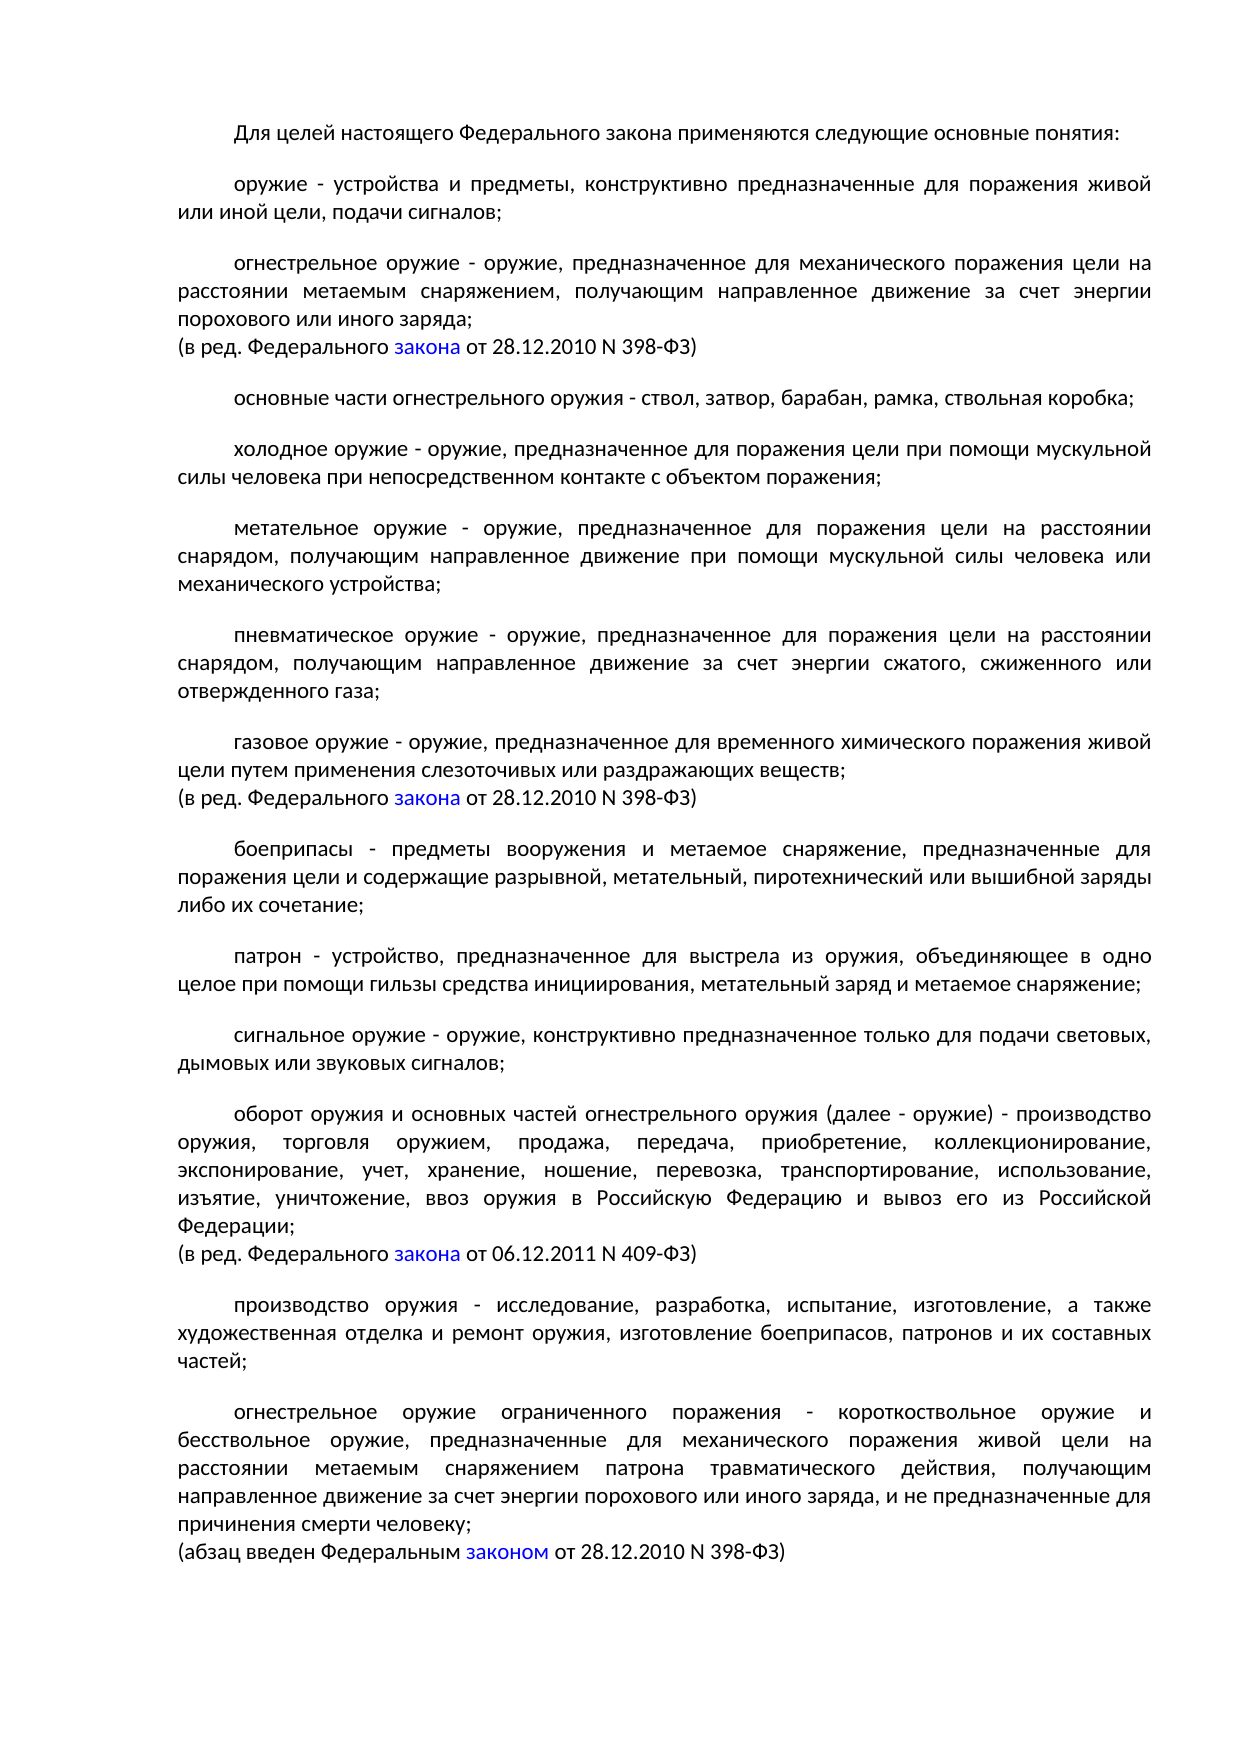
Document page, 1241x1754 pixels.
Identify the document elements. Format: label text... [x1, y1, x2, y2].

text боеприпасы - предметы вооружения и метаемое снаряжение, предназначенные для поражения цели и содержащие разрывной, метательный, пиротехнический или вышибной заряды либо их сочетание; [177, 834, 1152, 918]
text (абзац введен Федеральным законом от 28.12.2010 N 398-ФЗ) [177, 1537, 1152, 1565]
text оружие - устройства и предметы, конструктивно предназначенные для поражения живой или иной цели, подачи сигналов; [177, 169, 1152, 225]
text оборот оружия и основных частей огнестрельного оружия (далее - оружие) - производство оружия, торговля оружием, продажа, передача, приобретение, коллекционирование, экспонирование, учет, хранение, ношение, перевозка, транспортирование, использование, изъятие, уничтожение, ввоз оружия в Российскую Федерацию и вывоз его из Российской Федерации; [177, 1099, 1152, 1239]
text основные части огнестрельного оружия - ствол, затвор, барабан, рамка, ствольная коробка; [177, 383, 1152, 411]
text пневматическое оружие - оружие, предназначенное для поражения цели на расстоянии снарядом, получающим направленное движение за счет энергии сжатого, сжиженного или отвержденного газа; [177, 620, 1152, 704]
text газовое оружие - оружие, предназначенное для временного химического поражения живой цели путем применения слезоточивых или раздражающих веществ; [177, 727, 1152, 783]
text (в ред. Федерального закона от 28.12.2010 N 398-ФЗ) [177, 783, 1152, 811]
text Для целей настоящего Федерального закона применяются следующие основные понятия: [177, 118, 1152, 146]
text производство оружия - исследование, разработка, испытание, изготовление, а также художественная отделка и ремонт оружия, изготовление боеприпасов, патронов и их составных частей; [177, 1290, 1152, 1374]
text огнестрельное оружие - оружие, предназначенное для механического поражения цели на расстоянии метаемым снаряжением, получающим направленное движение за счет энергии порохового или иного заряда; [177, 248, 1152, 332]
text патрон - устройство, предназначенное для выстрела из оружия, объединяющее в одно целое при помощи гильзы средства инициирования, метательный заряд и метаемое снаряжение; [177, 941, 1152, 997]
text холодное оружие - оружие, предназначенное для поражения цели при помощи мускульной силы человека при непосредственном контакте с объектом поражения; [177, 434, 1152, 490]
text метательное оружие - оружие, предназначенное для поражения цели на расстоянии снарядом, получающим направленное движение при помощи мускульной силы человека или механического устройства; [177, 513, 1152, 597]
text (в ред. Федерального закона от 06.12.2011 N 409-ФЗ) [177, 1239, 1152, 1267]
text огнестрельное оружие ограниченного поражения - короткоствольное оружие и бесствольное оружие, предназначенные для механического поражения живой цели на расстоянии метаемым снаряжением патрона травматического действия, получающим направленное движение за счет энергии порохового или иного заряда, и не предназначенные для причинения смерти человеку; [177, 1397, 1152, 1537]
text сигнальное оружие - оружие, конструктивно предназначенное только для подачи световых, дымовых или звуковых сигналов; [177, 1020, 1152, 1076]
text (в ред. Федерального закона от 28.12.2010 N 398-ФЗ) [177, 332, 1152, 360]
